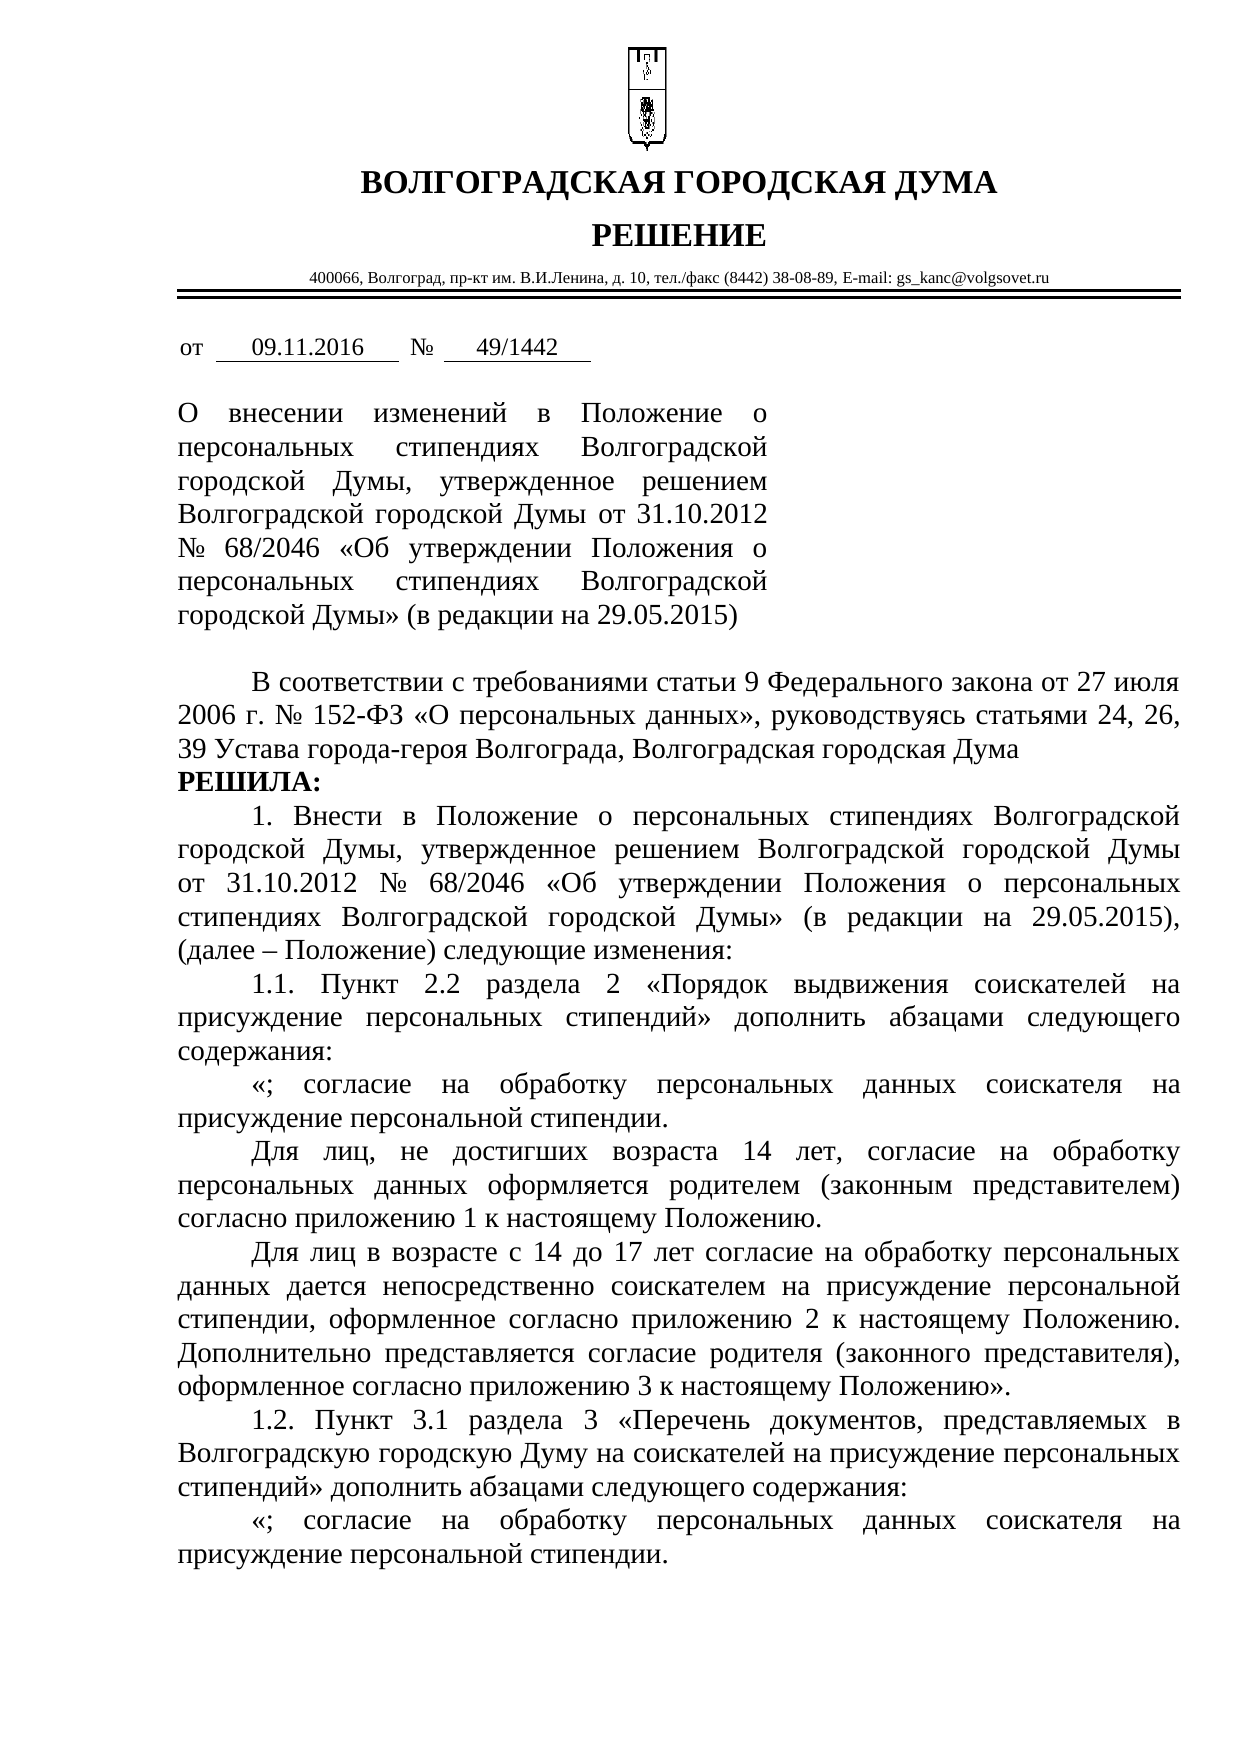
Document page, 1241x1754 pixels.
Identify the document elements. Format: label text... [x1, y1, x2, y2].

text В соответствии с требованиями статьи 9 Федерального закона от 27 июля 2006 г. № 152-ФЗ «О персональных данных», руководствуясь статьями 24, 26, 39 Устава города-героя Волгограда, Волгоградская городская Дума [177, 664, 1181, 764]
text 1.1. Пункт 2.2 раздела 2 «Порядок выдвижения соискателей на присуждение персональных стипендий» дополнить абзацами следующего содержания: [177, 966, 1181, 1066]
text О внесении изменений в Положение о персональных стипендиях Волгоградской городской Думы, утвержденное решением Волгоградской городской Думы от 31.10.2012 № 68/2046 «Об утверждении Положения о персональных стипендиях Волгоградской городской Думы» (в редакции на 29.05.2015) [177, 396, 768, 630]
text «; согласие на обработку персональных данных соискателя на присуждение персональной стипендии. [177, 1502, 1181, 1569]
text 1. Внести в Положение о персональных стипендиях Волгоградской городской Думы, утвержденное решением Волгоградской городской Думы от 31.10.2012 № 68/2046 «Об утверждении Положения о персональных стипендиях Волгоградской городской Думы» (в редакции на 29.05.2015), (далее – Положение) следующие изменения: [177, 798, 1181, 966]
table_header № [399, 332, 444, 361]
text РЕШЕНИЕ [177, 215, 1181, 254]
text ВОЛГОГРАДСКая городская дума [177, 163, 1181, 201]
table_header от [166, 332, 216, 361]
text РЕШИЛА: [177, 764, 1181, 798]
table_header 49/1442 [444, 332, 591, 361]
text 1.2. Пункт 3.1 раздела 3 «Перечень документов, представляемых в Волгоградскую городскую Думу на соискателей на присуждение персональных стипендий» дополнить абзацами следующего содержания: [177, 1402, 1181, 1502]
text «; согласие на обработку персональных данных соискателя на присуждение персональной стипендии. [177, 1066, 1181, 1133]
table_header 09.11.2016 [216, 332, 399, 361]
text 400066, Волгоград, пр-кт им. В.И.Ленина, д. 10, тел./факс (8442) 38-08-89, E-mail: gs_kanc@volgsovet.ru [177, 268, 1181, 289]
